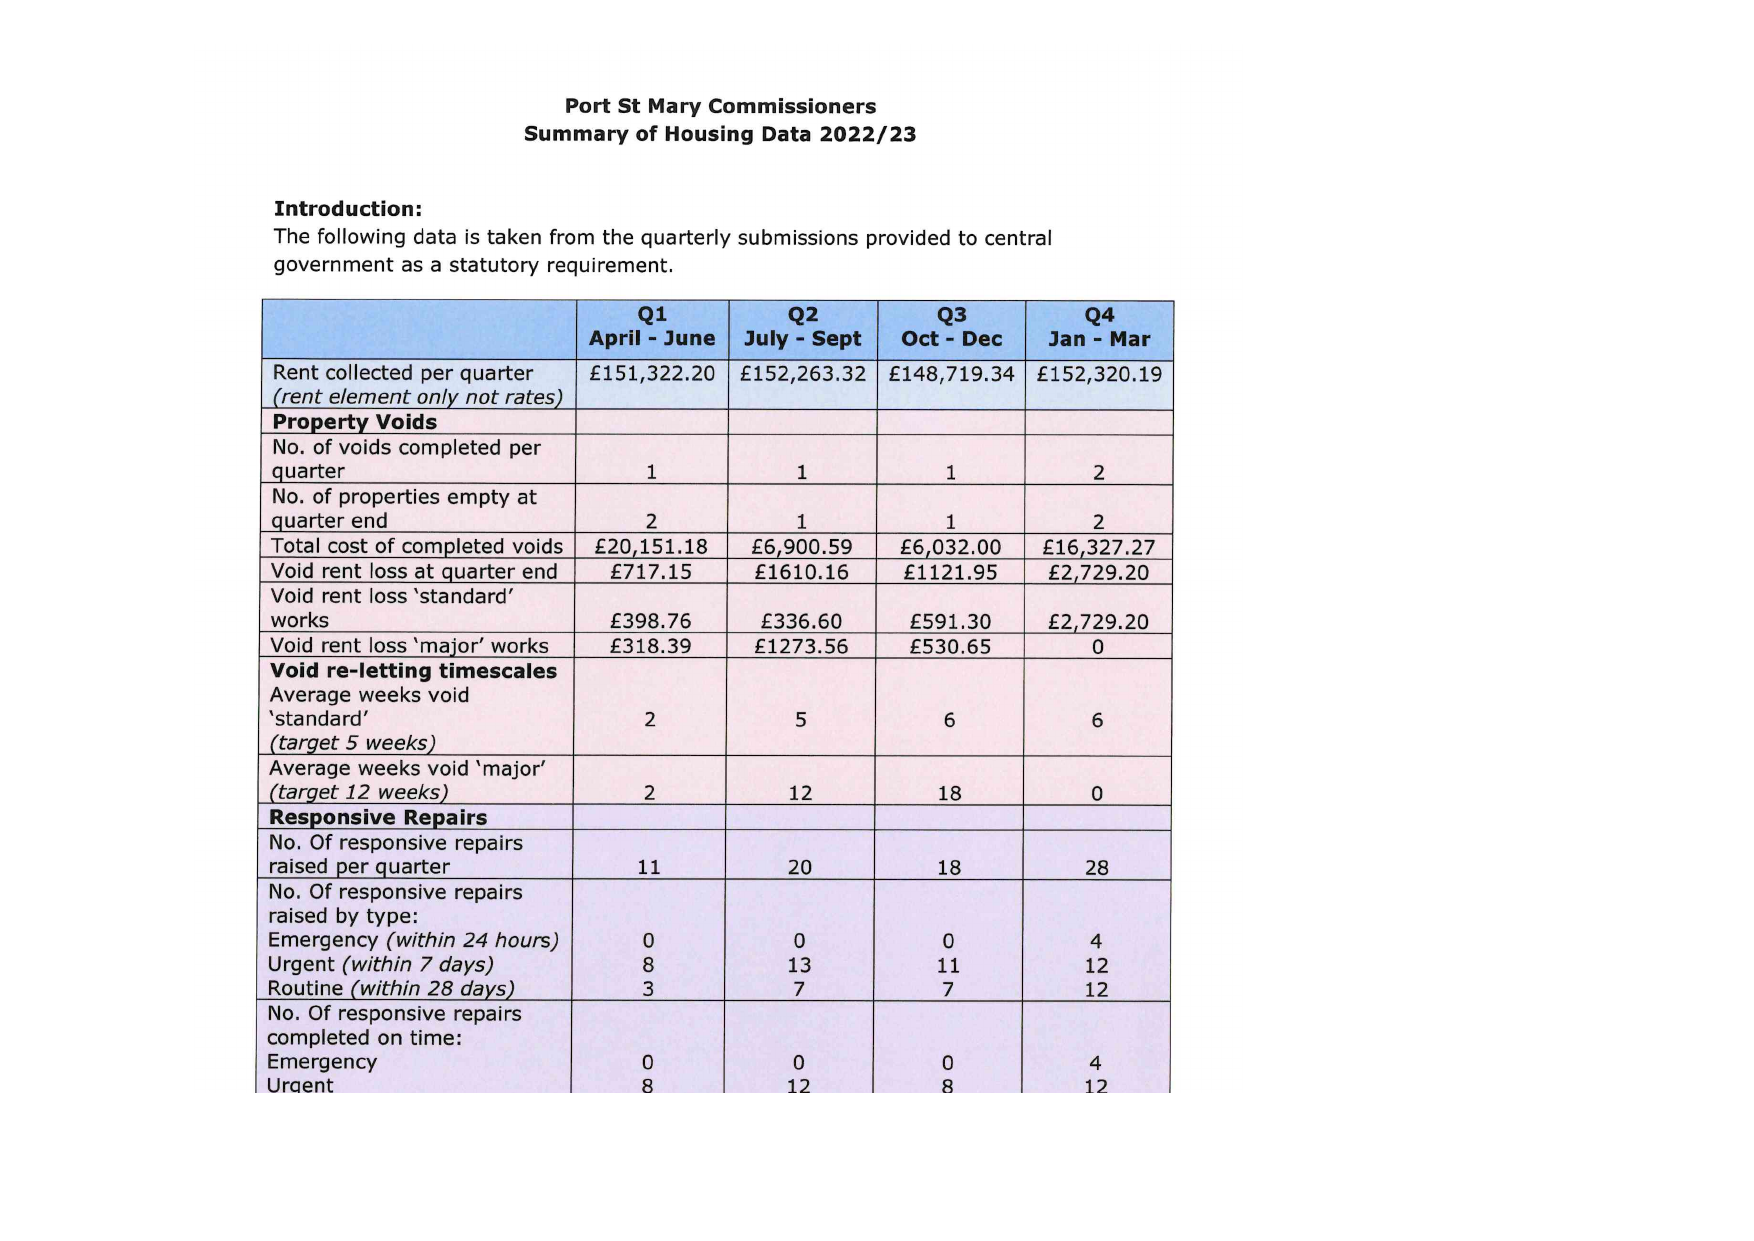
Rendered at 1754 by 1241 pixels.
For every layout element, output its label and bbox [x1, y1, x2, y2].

picture [194, 44, 1243, 1093]
